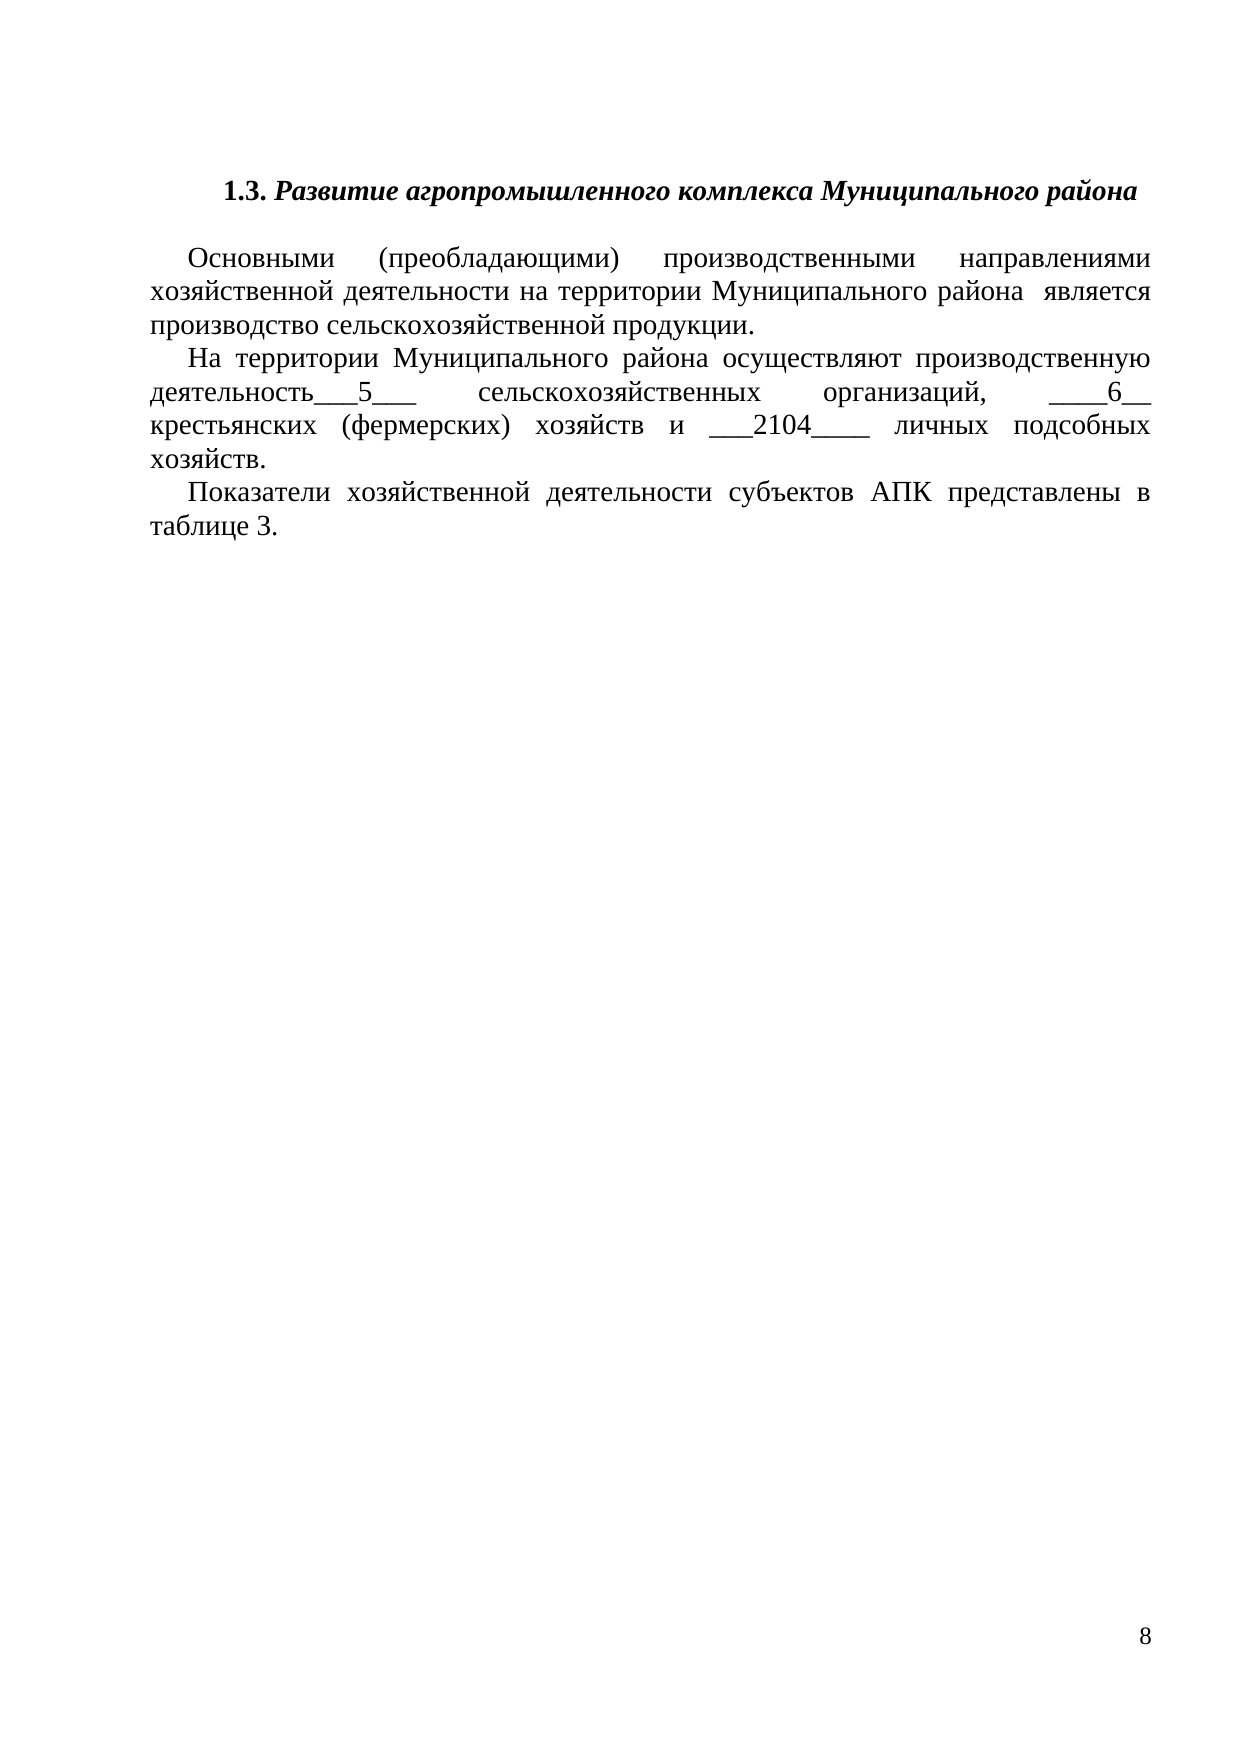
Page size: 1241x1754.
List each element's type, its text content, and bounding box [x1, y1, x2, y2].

text Основными (преобладающими) производственными направлениями хозяйственной деятельности на территории Муниципального района является производство сельскохозяйственной продукции. [150, 240, 1152, 340]
text Показатели хозяйственной деятельности субъектов АПК представлены в таблице 3. [150, 474, 1152, 542]
text 1.3. Развитие агропромышленного комплекса Муниципального района [150, 173, 1152, 206]
text На территории Муниципального района осуществляют производственную деятельность___5___ сельскохозяйственных организаций, ____6__ крестьянских (фермерских) хозяйств и ___2104____ личных подсобных хозяйств. [150, 340, 1152, 474]
